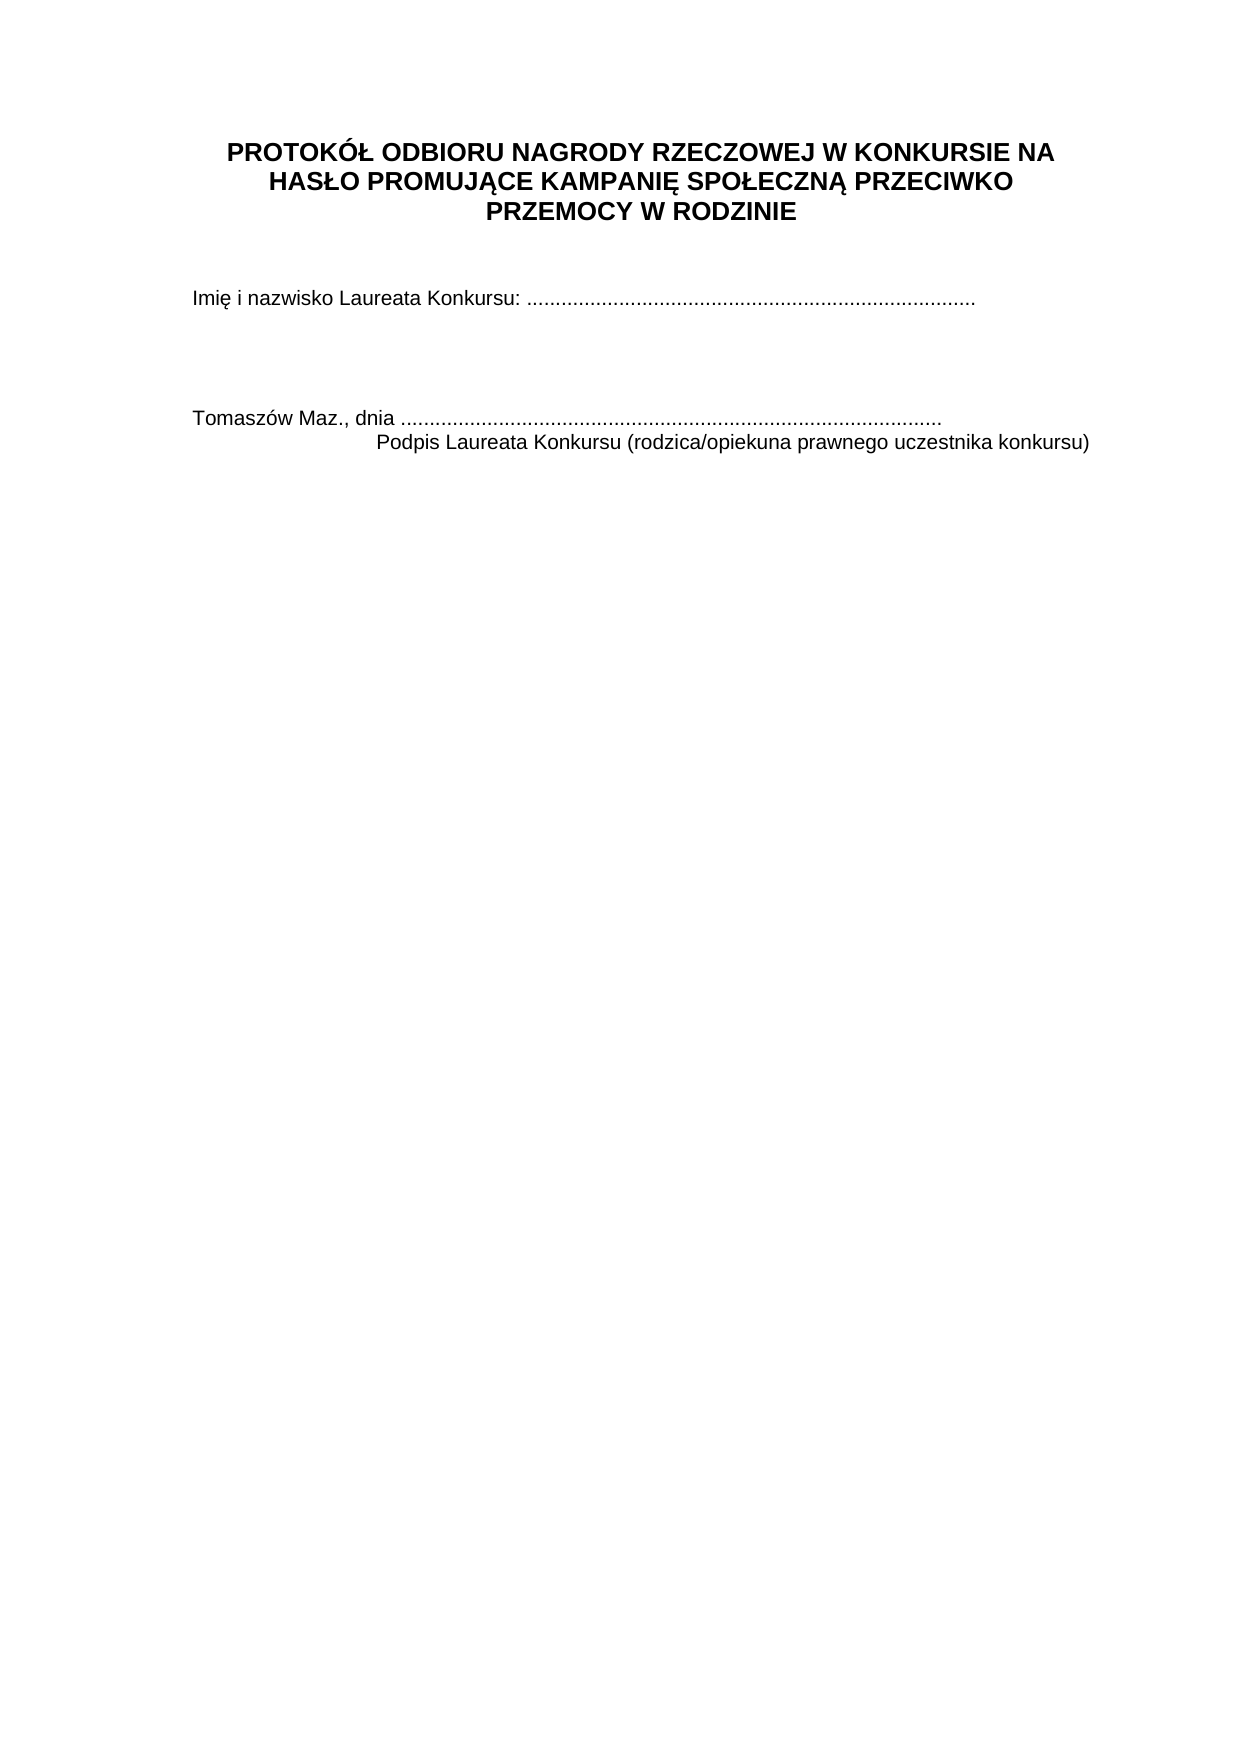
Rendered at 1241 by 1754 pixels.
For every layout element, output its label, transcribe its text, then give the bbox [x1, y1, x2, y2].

text PROTOKÓŁ ODBIORU NAGRODY RZECZOWEJ W KONKURSIE NA HASŁO PROMUJĄCE KAMPANIĘ SPOŁECZNĄ PRZECIWKO PRZEMOCY W RODZINIE [192, 137, 1090, 226]
text Podpis Laureata Konkursu (rodzica/opiekuna prawnego uczestnika konkursu) [192, 430, 1090, 454]
text Imię i nazwisko Laureata Konkursu: .............................................................................. [192, 286, 1090, 310]
text Tomaszów Maz., dnia .............................................................................................. [192, 406, 1090, 430]
